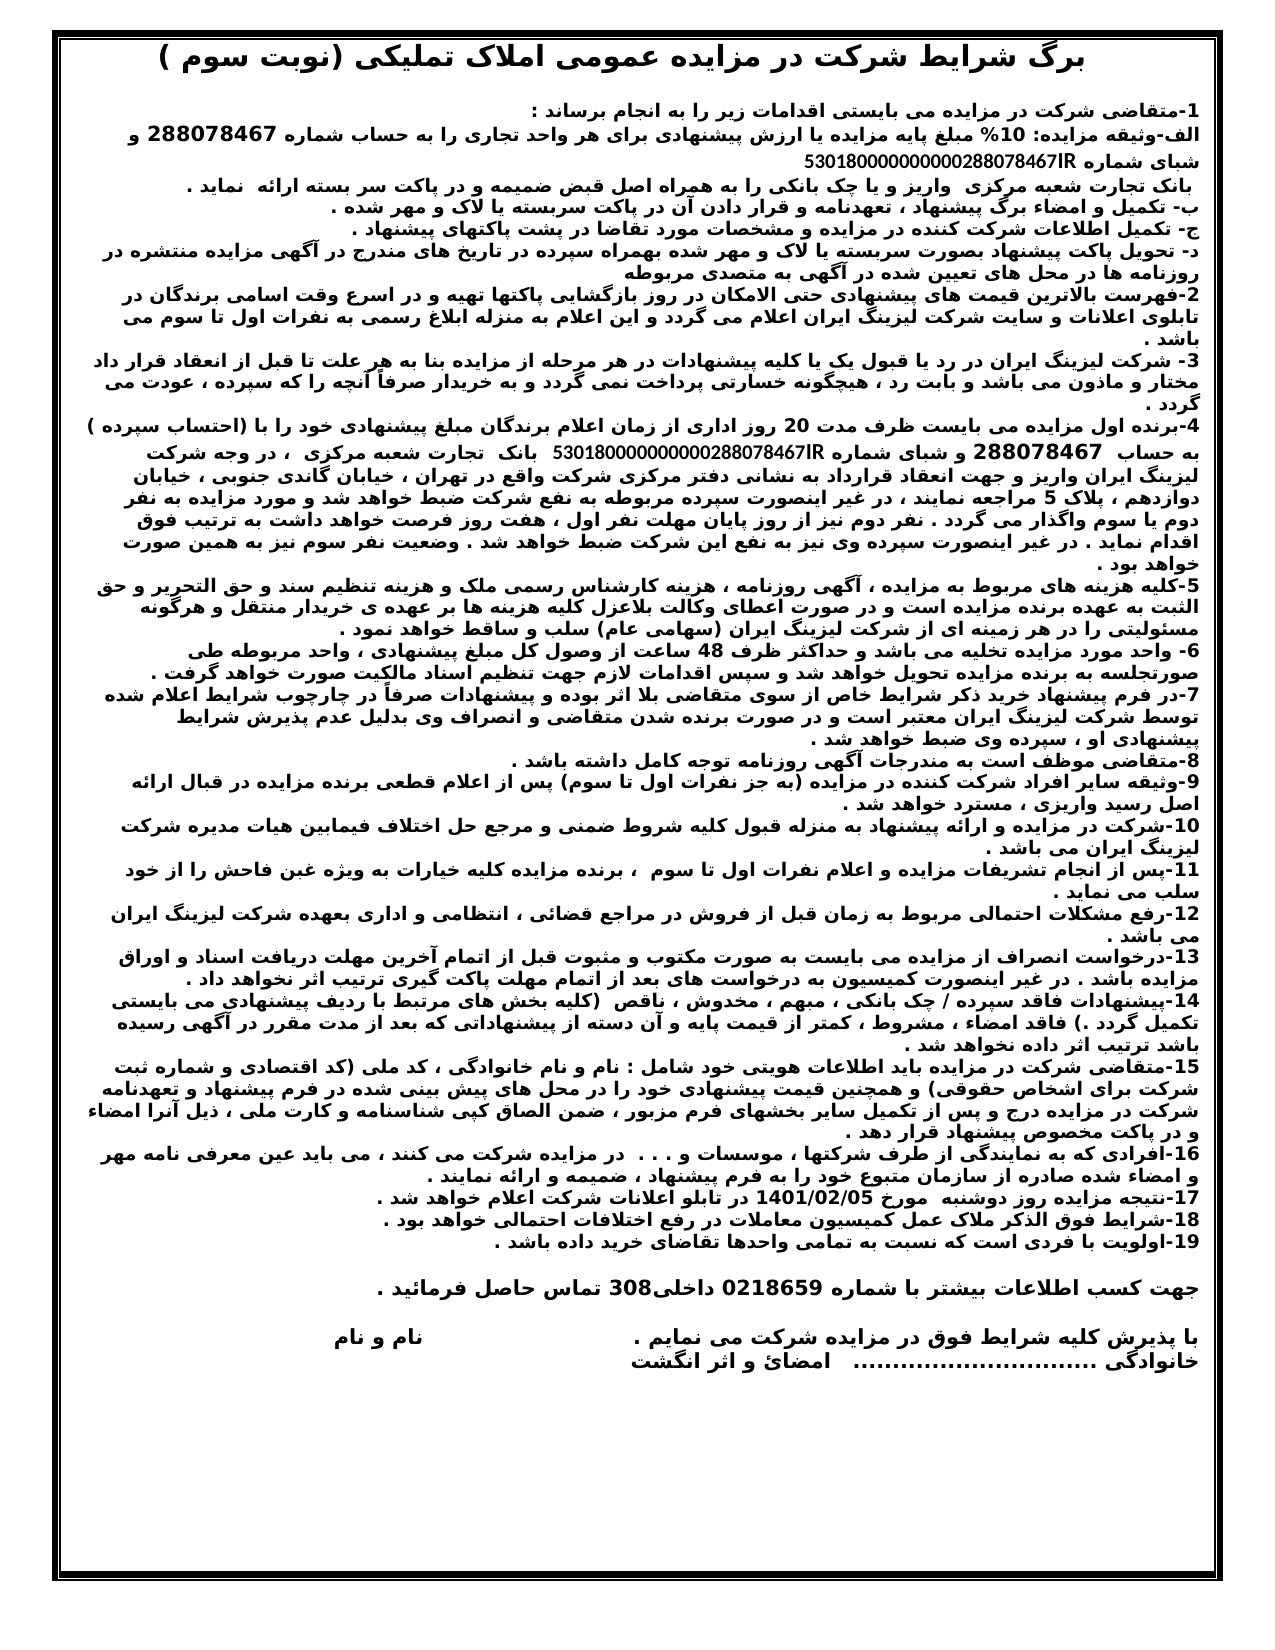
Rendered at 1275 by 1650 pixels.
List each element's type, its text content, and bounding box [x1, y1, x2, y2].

table_header برگ شرایط شرکت در مزایده عمومی املاک تملیکی (نوبت سوم ) 1-متقاضی شرکت در مزایده می بایستی اقدامات زیر را به انجام برساند : الف-وثیقه مزایده: 10% مبلغ پایه مزایده یا ارزش پیشنهادی برای هر واحد تجاری را به حساب شماره 288078467 و شبای شماره 530180000000000288078467IR بانک تجارت شعبه مرکزی واریز و یا چک بانکی را به همراه اصل قبض ضمیمه و در پاکت سر بسته ارائه نماید . ب- تکمیل و امضاء برگ پیشنهاد ، تعهدنامه و قرار دادن آن در پاکت سربسته یا لاک و مهر شده . ج- تکمیل اطلاعات شرکت کننده در مزایده و مشخصات مورد تقاضا در پشت پاکتهای پیشنهاد . د- تحویل پاکت پیشنهاد بصورت سربسته یا لاک و مهر شده بهمراه سپرده در تاریخ های مندرج در آگهی مزایده منتشره در روزنامه ها در محل های تعیین شده در آگهی به متصدی مربوطه 2-فهرست بالاترین قیمت های پیشنهادی حتی الامکان در روز بازگشایی پاکتها تهیه و در اسرع وقت اسامی برندگان در تابلوی اعلانات و سایت شرکت لیزینگ ایران اعلام می گردد و این اعلام به منزله ابلاغ رسمی به نفرات اول تا سوم می باشد . 3- شرکت لیزینگ ایران در رد یا قبول یک یا کلیه پیشنهادات در هر مرحله از مزایده بنا به هر علت تا قبل از انعقاد قرار داد مختار و ماذون می باشد و بابت رد ، هیچگونه خسارتی پرداخت نمی گردد و به خریدار صرفاً آنچه را که سپرده ، عودت می گردد . 4-برنده اول مزایده می بایست ظرف مدت 20 روز اداری از زمان اعلام برندگان مبلغ پیشنهادی خود را با (احتساب سپرده ) به حساب 288078467 و شبای شماره 530180000000000288078467IR بانک تجارت شعبه مرکزی ، در وجه شرکت لیزینگ ایران واریز و جهت انعقاد قرارداد به نشانی دفتر مرکزی شرکت واقع در تهران ، خیابان گاندی جنوبی ، خیابان دوازدهم ، پلاک 5 مراجعه نمایند ، در غیر اینصورت سپرده مربوطه به نفع شرکت ضبط خواهد شد و مورد مزایده به نفر دوم یا سوم واگذار می گردد . نفر دوم نیز از روز پایان مهلت نفر اول ، هفت روز فرصت خواهد داشت به ترتیب فوق اقدام نماید . در غیر اینصورت سپرده وی نیز به نفع این شرکت ضبط خواهد شد . وضعیت نفر سوم نیز به همین صورت خواهد بود . 5-کلیه هزینه های مربوط به مزایده ، آگهی روزنامه ، هزینه کارشناس رسمی ملک و هزینه تنظیم سند و حق التحریر و حق الثبت به عهده برنده مزایده است و در صورت اعطای وکالت بلاعزل کلیه هزینه ها بر عهده ی خریدار منتقل و هرگونه مسئولیتی را در هر زمینه ای از شرکت لیزینگ ایران (سهامی عام) سلب و ساقط خواهد نمود . 6- واحد مورد مزایده تخلیه می باشد و حداکثر ظرف 48 ساعت از وصول کل مبلغ پیشنهادی ، واحد مربوطه طی صورتجلسه به برنده مزایده تحویل خواهد شد و سپس اقدامات لازم جهت تنظیم اسناد مالکیت صورت خواهد گرفت . 7-در فرم پیشنهاد خرید ذکر شرایط خاص از سوی متقاضی بلا اثر بوده و پیشنهادات صرفاً در چارچوب شرایط اعلام شده توسط شرکت لیزینگ ایران معتبر است و در صورت برنده شدن متقاضی و انصراف وی بدلیل عدم پذیرش شرایط پیشنهادی او ، سپرده وی ضبط خواهد شد . 8-متقاضی موظف است به مندرجات آگهی روزنامه توجه کامل داشته باشد . 9-وثیقه سایر افراد شرکت کننده در مزایده (به جز نفرات اول تا سوم) پس از اعلام قطعی برنده مزایده در قبال ارائه اصل رسید واریزی ، مسترد خواهد شد . 10-شرکت در مزایده و ارائه پیشنهاد به منزله قبول کلیه شروط ضمنی و مرجع حل اختلاف فیمابین هیات مدیره شرکت لیزینگ ایران می باشد . 11-پس از انجام تشریفات مزایده و اعلام نفرات اول تا سوم ، برنده مزایده کلیه خیارات به ویژه غبن فاحش را از خود سلب می نماید . 12-رفع مشکلات احتمالی مربوط به زمان قبل از فروش در مراجع قضائی ، انتظامی و اداری بعهده شرکت لیزینگ ایران می باشد . 13-درخواست انصراف از مزایده می بایست به صورت مکتوب و مثبوت قبل از اتمام آخرین مهلت دریافت اسناد و اوراق مزایده باشد . در غیر اینصورت کمیسیون به درخواست های بعد از اتمام مهلت پاکت گیری ترتیب اثر نخواهد داد . 14-پیشنهادات فاقد سپرده / چک بانکی ، مبهم ، مخدوش ، ناقص (کلیه بخش های مرتبط با ردیف پیشنهادی می بایستی تکمیل گردد .) فاقد امضاء ، مشروط ، کمتر از قیمت پایه و آن دسته از پیشنهاداتی که بعد از مدت مقرر در آگهی رسیده باشد ترتیب اثر داده نخواهد شد . 15-متقاضی شرکت در مزایده باید اطلاعات هویتی خود شامل : نام و نام خانوادگی ، کد ملی (کد اقتصادی و شماره ثبت شرکت برای اشخاص حقوقی) و همچنین قیمت پیشنهادی خود را در محل های پیش بینی شده در فرم پیشنهاد و تعهدنامه شرکت در مزایده درج و پس از تکمیل سایر بخشهای فرم مزبور ، ضمن الصاق کپی شناسنامه و کارت ملی ، ذیل آنرا امضاء و در پاکت مخصوص پیشنهاد قرار دهد . 16-افرادی که به نمایندگی از طرف شرکتها ، موسسات و . . . در مزایده شرکت می کنند ، می باید عین معرفی نامه مهر و امضاء شده صادره از سازمان متبوع خود را به فرم پیشنهاد ، ضمیمه و ارائه نمایند . 17-نتیجه مزایده روز دوشنبه مورخ 1401/02/05 در تابلو اعلانات شرکت اعلام خواهد شد . 18-شرایط فوق الذکر ملاک عمل کمیسیون معاملات در رفع اختلافات احتمالی خواهد بود . 19-اولویت با فردی است که نسبت به تمامی واحدها تقاضای خرید داده باشد . جهت کسب اطلاعات بیشتر با شماره 0218659 داخلی308 تماس حاصل فرمائید . با پذیرش کلیه شرایط فوق در مزایده شرکت می نمایم . نام و نام خانوادگی ............................... امضائ و اثر انگشت [61, 40, 1214, 1571]
